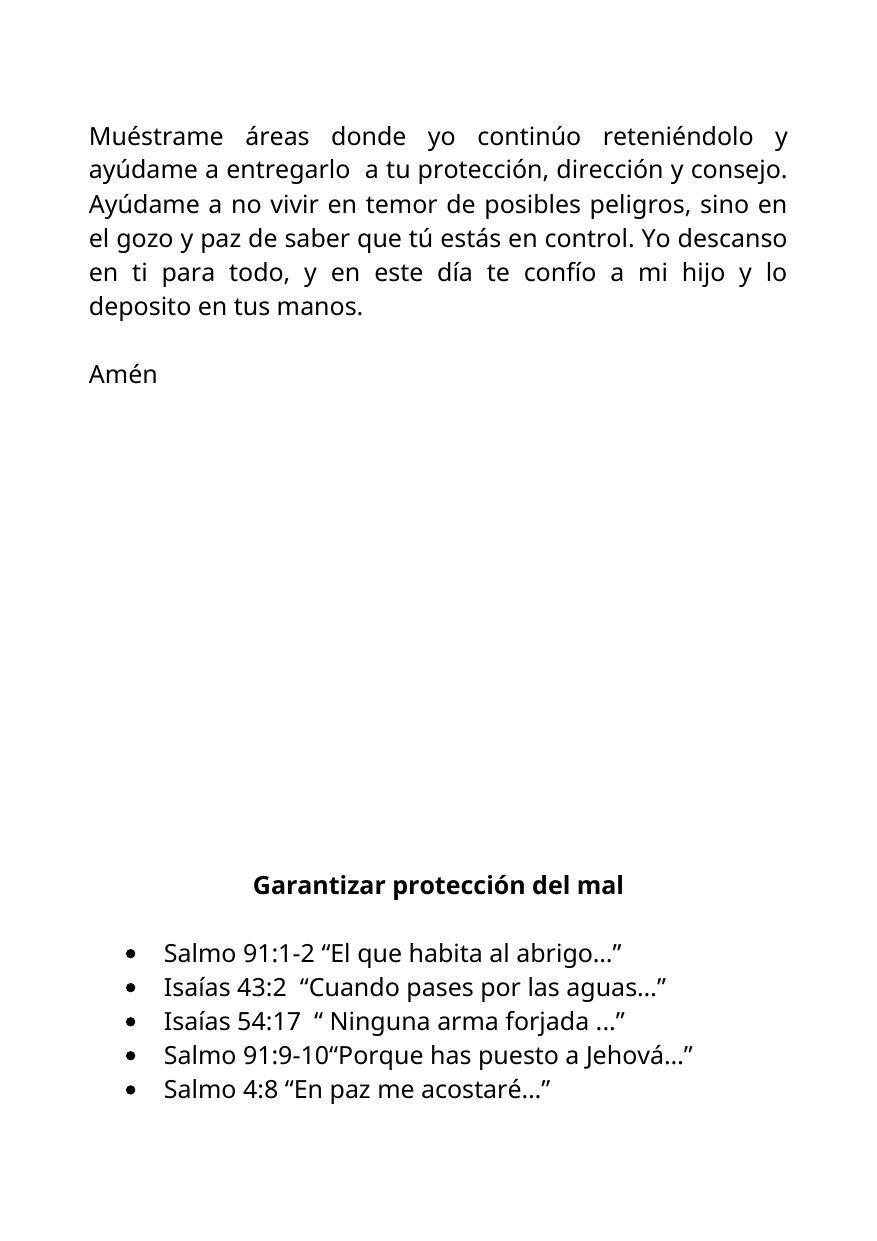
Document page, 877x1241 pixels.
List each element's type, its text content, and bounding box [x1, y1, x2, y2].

list Salmo 4:8 “En paz me acostaré…” [126, 1072, 788, 1106]
list Isaías 43:2 “Cuando pases por las aguas…” [126, 970, 788, 1004]
text Amén [89, 357, 788, 391]
text Muéstrame áreas donde yo continúo reteniéndolo y ayúdame a entregarlo a tu protección, dirección y consejo. Ayúdame a no vivir en temor de posibles peligros, sino en el gozo y paz de saber que tú estás en control. Yo descanso en ti para todo, y en este día te confío a mi hijo y lo deposito en tus manos. [89, 118, 788, 322]
text Garantizar protección del mal [89, 867, 788, 902]
list Salmo 91:1-2 “El que habita al abrigo…” [126, 936, 788, 970]
list Salmo 91:9-10“Porque has puesto a Jehová…” [126, 1038, 788, 1072]
list Isaías 54:17 “ Ninguna arma forjada ...” [126, 1004, 788, 1038]
